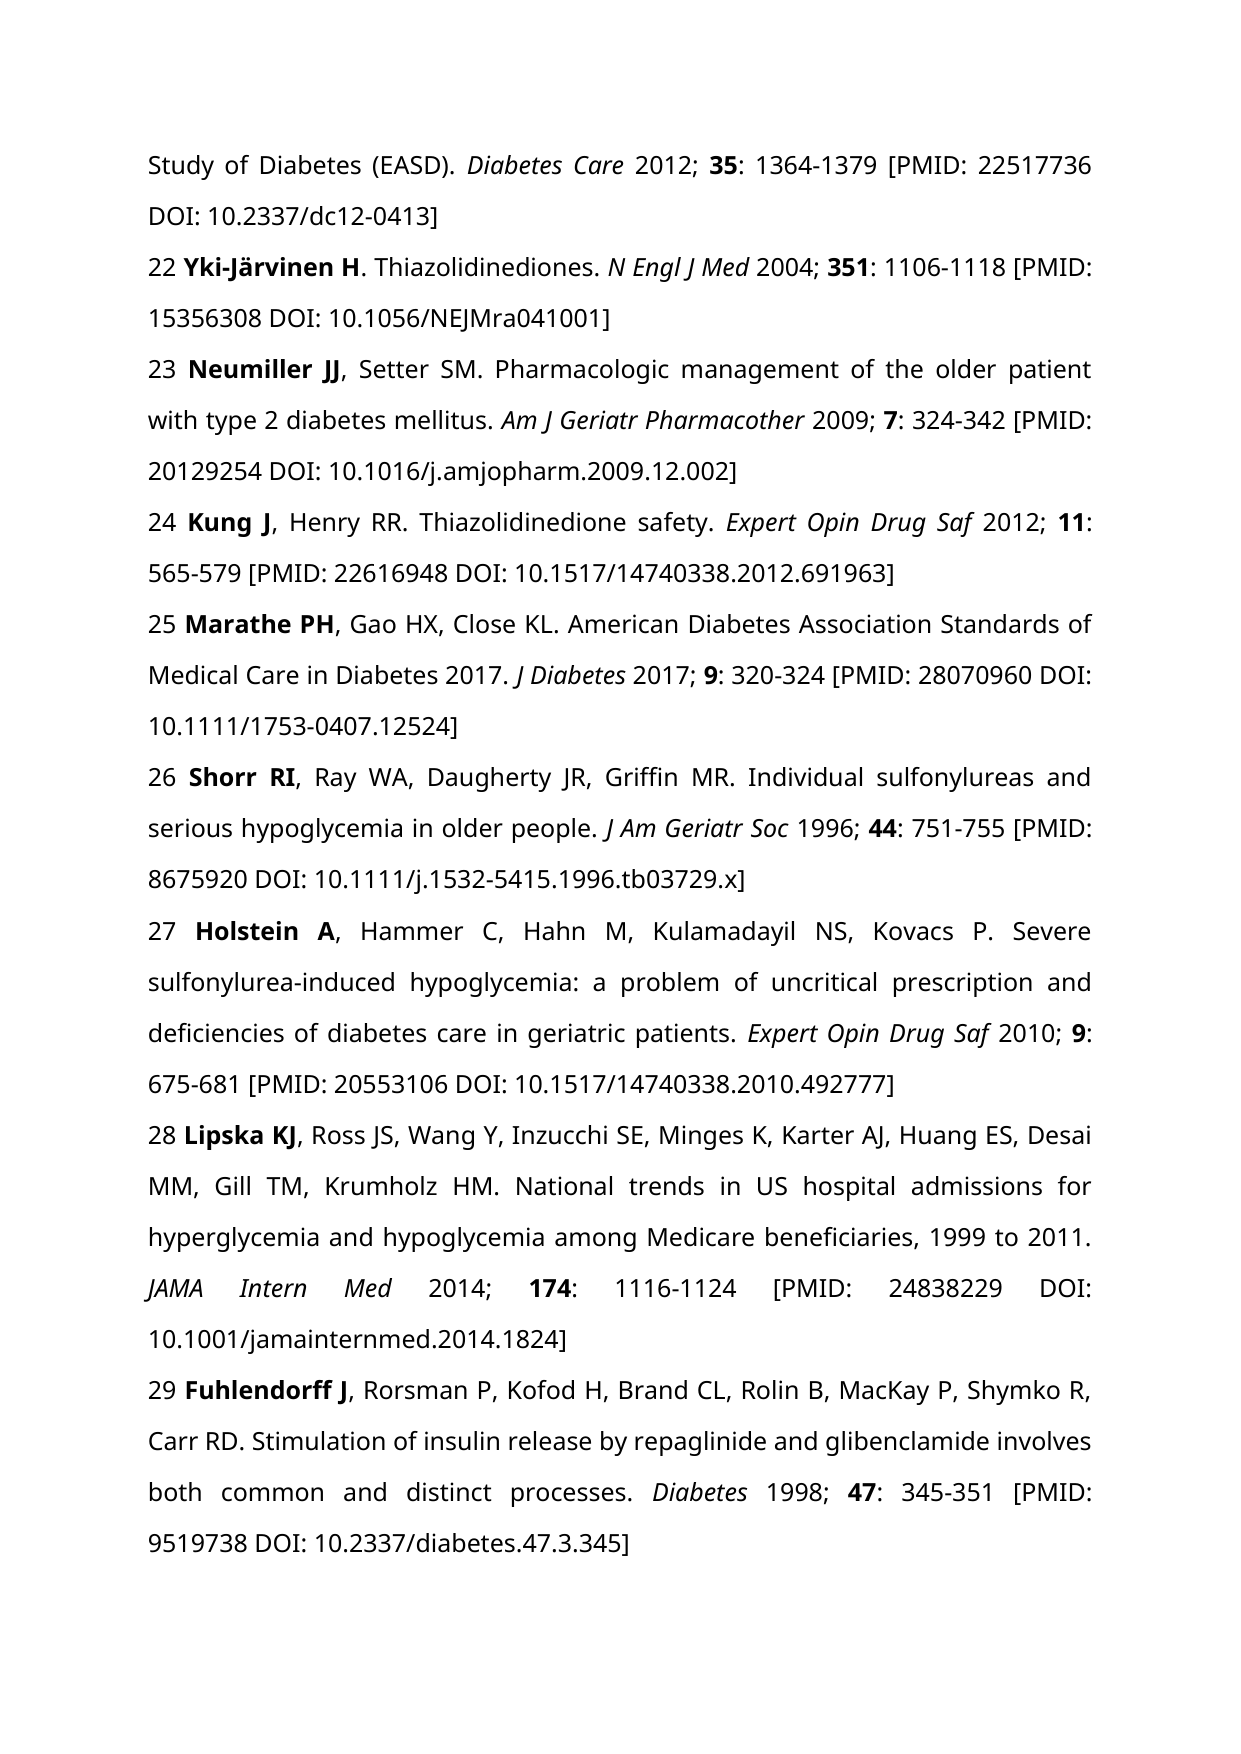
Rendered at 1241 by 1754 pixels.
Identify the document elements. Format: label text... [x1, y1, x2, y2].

text 22 Yki-Järvinen H. Thiazolidinediones. N Engl J Med 2004; 351: 1106-1118 [PMID: 15356308 DOI: 10.1056/NEJMra041001] [148, 250, 1093, 335]
text 29 Fuhlendorff J, Rorsman P, Kofod H, Brand CL, Rolin B, MacKay P, Shymko R, Carr RD. Stimulation of insulin release by repaglinide and glibenclamide involves both common and distinct processes. Diabetes 1998; 47: 345-351 [PMID: 9519738 DOI: 10.2337/diabetes.47.3.345] [148, 1373, 1093, 1560]
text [148, 148, 1093, 233]
text 27 Holstein A, Hammer C, Hahn M, Kulamadayil NS, Kovacs P. Severe sulfonylurea-induced hypoglycemia: a problem of uncritical prescription and deficiencies of diabetes care in geriatric patients. Expert Opin Drug Saf 2010; 9: 675-681 [PMID: 20553106 DOI: 10.1517/14740338.2010.492777] [148, 913, 1093, 1100]
text 23 Neumiller JJ, Setter SM. Pharmacologic management of the older patient with type 2 diabetes mellitus. Am J Geriatr Pharmacother 2009; 7: 324-342 [PMID: 20129254 DOI: 10.1016/j.amjopharm.2009.12.002] [148, 352, 1093, 488]
text 26 Shorr RI, Ray WA, Daugherty JR, Griffin MR. Individual sulfonylureas and serious hypoglycemia in older people. J Am Geriatr Soc 1996; 44: 751-755 [PMID: 8675920 DOI: 10.1111/j.1532-5415.1996.tb03729.x] [148, 760, 1093, 896]
text 28 Lipska KJ, Ross JS, Wang Y, Inzucchi SE, Minges K, Karter AJ, Huang ES, Desai MM, Gill TM, Krumholz HM. National trends in US hospital admissions for hyperglycemia and hypoglycemia among Medicare beneficiaries, 1999 to 2011. JAMA Intern Med 2014; 174: 1116-1124 [PMID: 24838229 DOI: 10.1001/jamainternmed.2014.1824] [148, 1117, 1093, 1356]
text 24 Kung J, Henry RR. Thiazolidinedione safety. Expert Opin Drug Saf 2012; 11: 565-579 [PMID: 22616948 DOI: 10.1517/14740338.2012.691963] [148, 505, 1093, 590]
text 25 Marathe PH, Gao HX, Close KL. American Diabetes Association Standards of Medical Care in Diabetes 2017. J Diabetes 2017; 9: 320-324 [PMID: 28070960 DOI: 10.1111/1753-0407.12524] [148, 607, 1093, 743]
